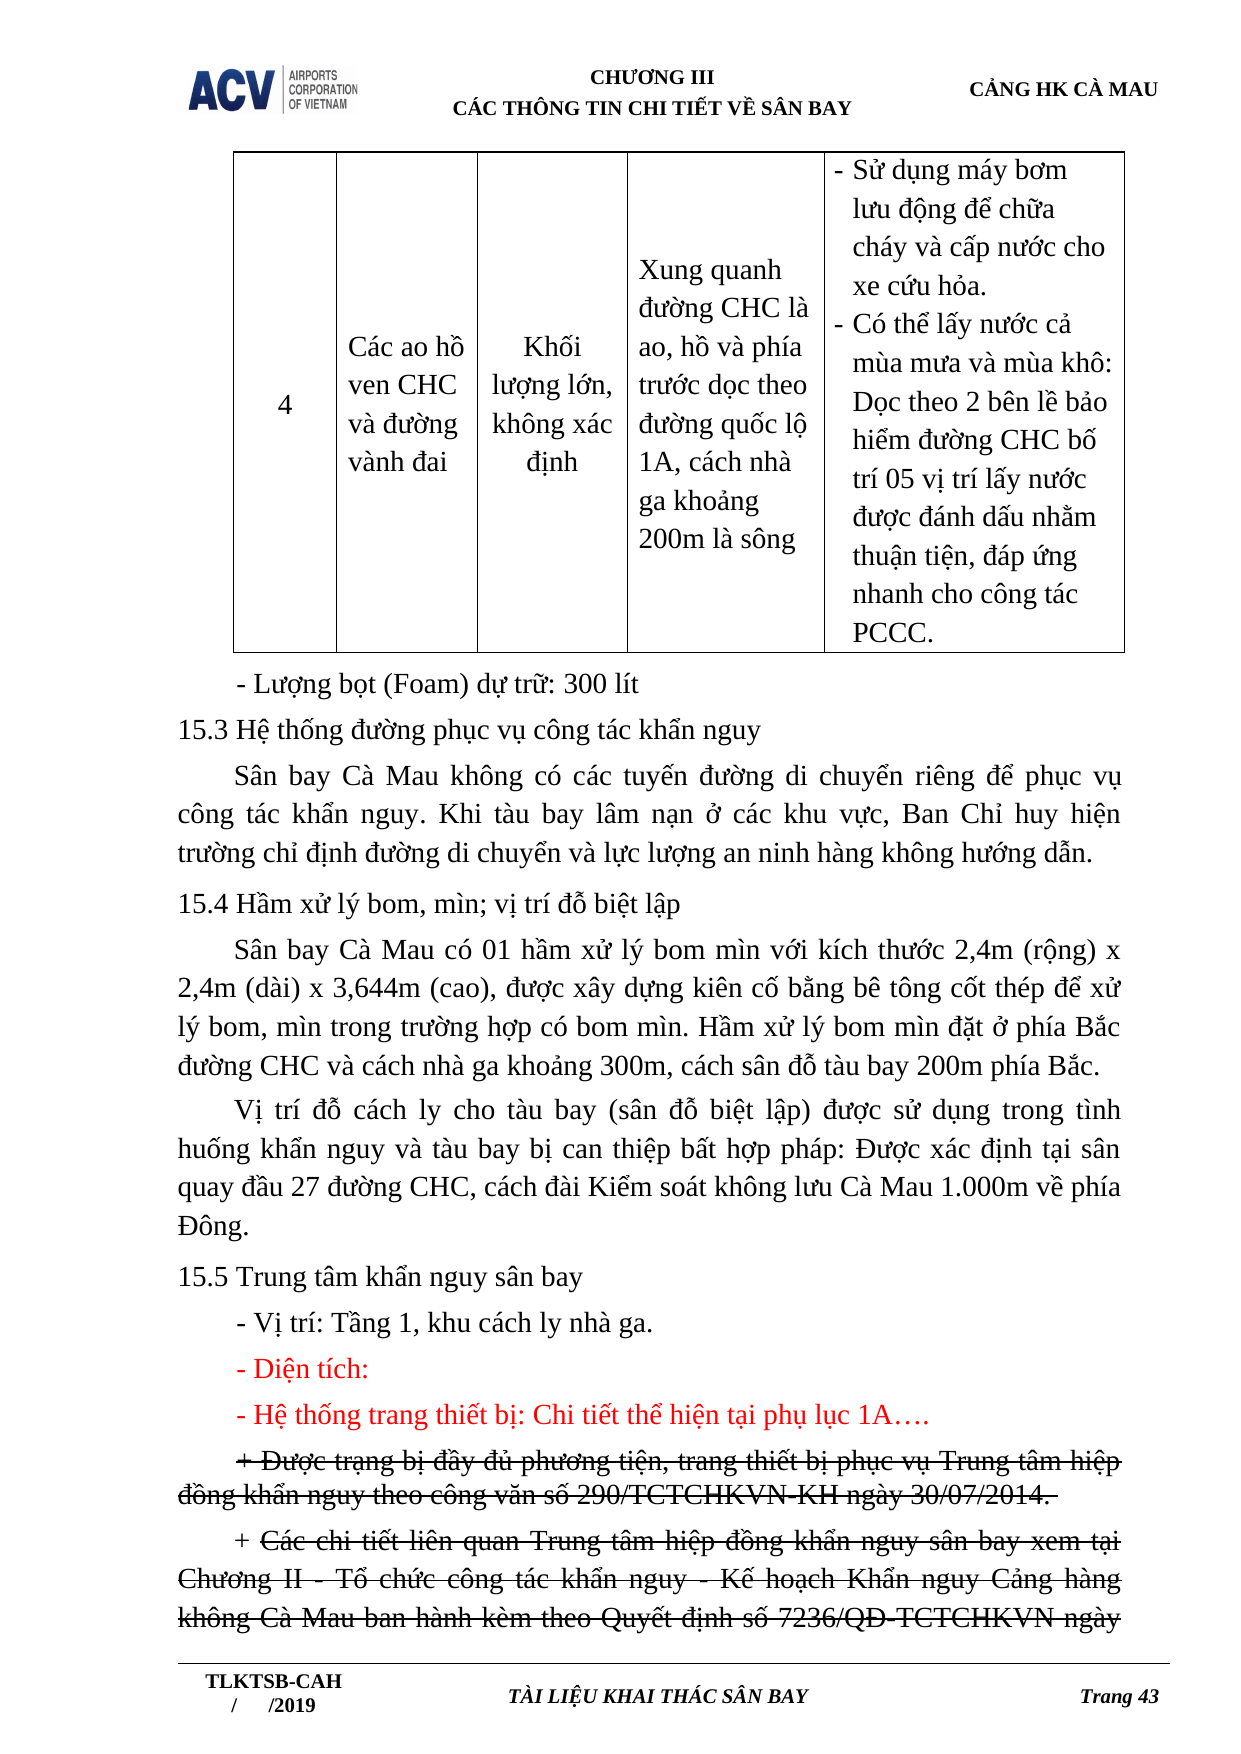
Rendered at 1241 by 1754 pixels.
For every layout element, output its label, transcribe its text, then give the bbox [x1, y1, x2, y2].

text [177, 1581, 1122, 1633]
text 15.3 Hệ thống đường phục vụ công tác khẩn nguy [177, 712, 1122, 745]
text - Diện tích: [177, 1351, 1122, 1385]
table_cell Sử dụng máy bơm lưu động để chữa cháy và cấp nước cho xe cứu hỏa. Có thể lấy nước cả mùa mưa và mùa khô: Dọc theo 2 bên lề bảo hiểm đường CHC bố trí 05 vị trí lấy nước được đánh dấu nhằm thuận tiện, đáp ứng nhanh cho công tác PCCC. [825, 153, 1124, 652]
text Sân bay Cà Mau có 01 hầm xử lý bom mìn với kích thước 2,4m (rộng) x 2,4m (dài) x 3,644m (cao), được xây dựng kiên cố bằng bê tông cốt thép để xử lý bom, mìn trong trường hợp có bom mìn. Hầm xử lý bom mìn đặt ở phía Bắc đường CHC và cách nhà ga khoảng 300m, cách sân đỗ tàu bay 200m phía Bắc. [177, 932, 1122, 1081]
text - Hệ thống trang thiết bị: Chi tiết thể hiện tại phụ lục 1A…. [177, 1397, 1122, 1431]
table_cell Khối lượng lớn, không xác định [478, 153, 627, 652]
text Vị trí đỗ cách ly cho tàu bay (sân đỗ biệt lập) được sử dụng trong tình huống khẩn nguy và tàu bay bị can thiệp bất hợp pháp: Được xác định tại sân quay đầu 27 đường CHC, cách đài Kiểm soát không lưu Cà Mau 1.000m về phía Đông. [177, 1092, 1122, 1242]
table_cell 4 [234, 153, 336, 652]
text 15.4 Hầm xử lý bom, mìn; vị trí đỗ biệt lập [177, 886, 1122, 919]
table_cell Các ao hồ ven CHC và đường vành đai [337, 153, 477, 652]
text 15.5 Trung tâm khẩn nguy sân bay [177, 1259, 1122, 1293]
text - Lượng bọt (Foam) dự trữ: 300 lít [177, 666, 1122, 699]
text + Được trạng bị đầy đủ phương tiện, trang thiết bị phục vụ Trung tâm hiệp đồng khẩn nguy theo công văn số 290/TCTCHKVN-KH ngày 30/07/2014. [177, 1443, 1122, 1510]
text - Vị trí: Tầng 1, khu cách ly nhà ga. [177, 1305, 1122, 1339]
text Sân bay Cà Mau không có các tuyến đường di chuyển riêng để phục vụ công tác khẩn nguy. Khi tàu bay lâm nạn ở các khu vực, Ban Chỉ huy hiện trường chỉ định đường di chuyển và lực lượng an ninh hàng không hướng dẫn. [177, 758, 1122, 868]
table_cell Xung quanh đường CHC là ao, hồ và phía trước dọc theo đường quốc lộ 1A, cách nhà ga khoảng 200m là sông [628, 153, 824, 652]
picture [188, 65, 358, 114]
